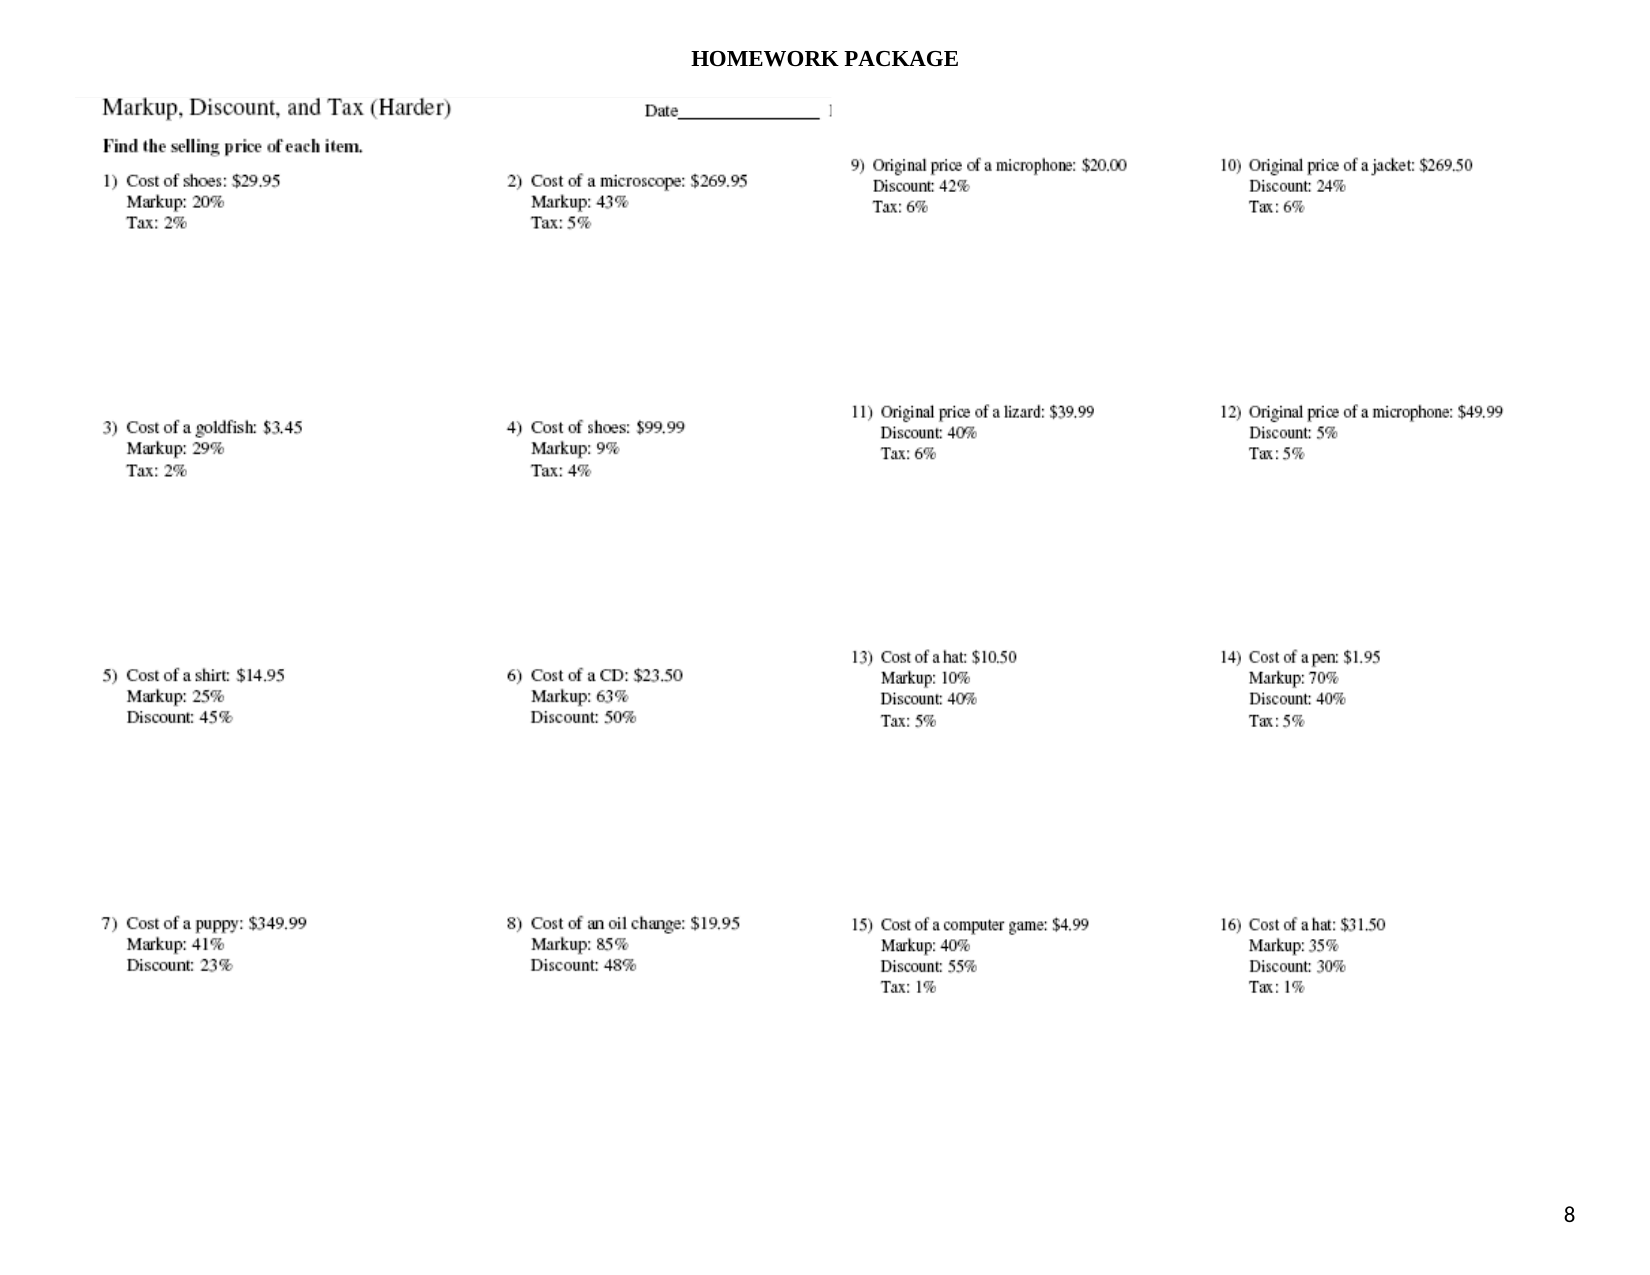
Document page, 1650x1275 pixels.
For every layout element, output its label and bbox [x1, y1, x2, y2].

picture [75, 97, 1527, 1042]
